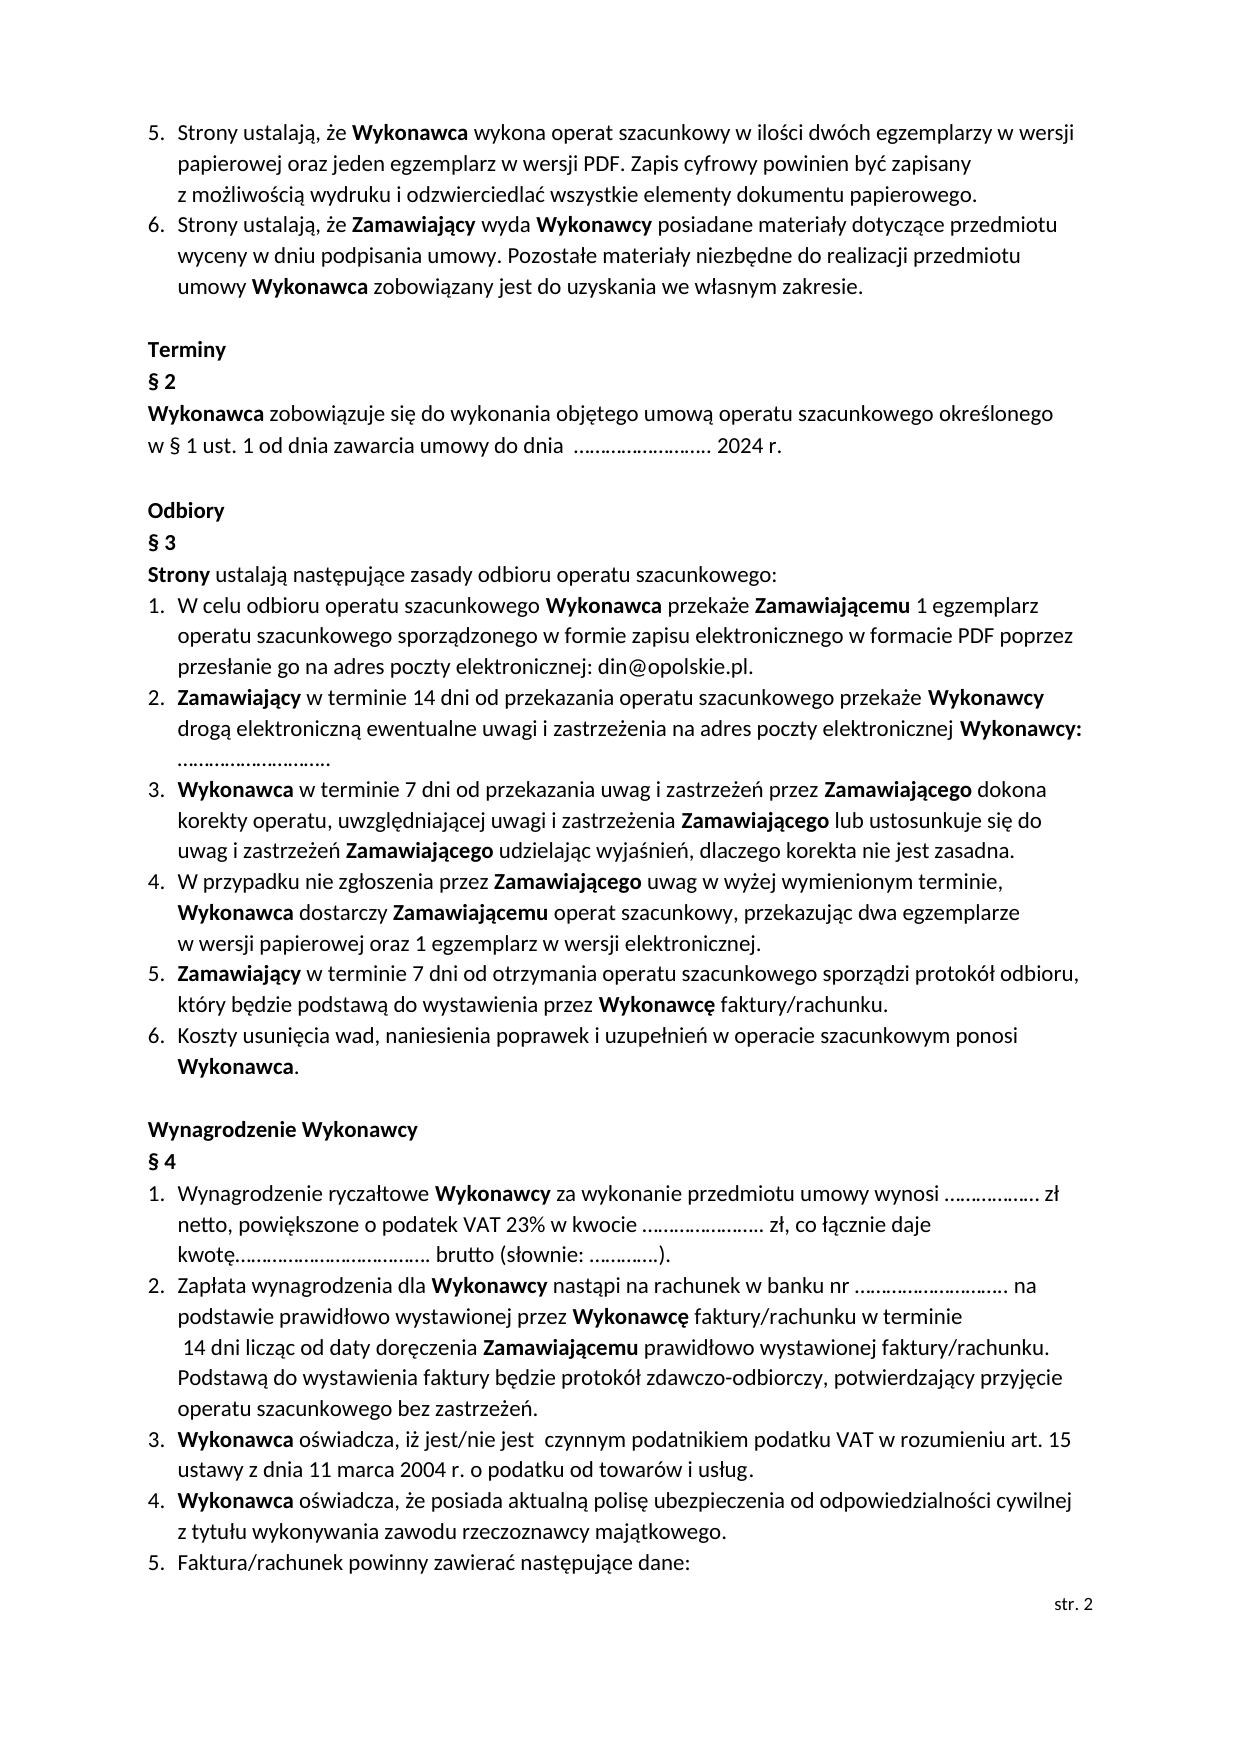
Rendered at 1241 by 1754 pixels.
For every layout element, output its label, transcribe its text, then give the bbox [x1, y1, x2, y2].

text Terminy [148, 335, 1093, 363]
text Wykonawca zobowiązuje się do wykonania objętego umową operatu szacunkowego określonego w § 1 ust. 1 od dnia zawarcia umowy do dnia …………………….. 2024 r. [148, 399, 1093, 459]
list Wykonawca oświadcza, że posiada aktualną polisę ubezpieczenia od odpowiedzialności cywilnej z tytułu wykonywania zawodu rzeczoznawcy majątkowego. [148, 1486, 1093, 1545]
list W przypadku nie zgłoszenia przez Zamawiającego uwag w wyżej wymienionym terminie, Wykonawca dostarczy Zamawiającemu operat szacunkowy, przekazując dwa egzemplarze w wersji papierowej oraz 1 egzemplarz w wersji elektronicznej. [148, 867, 1093, 957]
list Zamawiający w terminie 14 dni od przekazania operatu szacunkowego przekaże Wykonawcy drogą elektroniczną ewentualne uwagi i zastrzeżenia na adres poczty elektronicznej Wykonawcy: ……………………….. [148, 683, 1093, 772]
list Wykonawca oświadcza, iż jest/nie jest czynnym podatnikiem podatku VAT w rozumieniu art. 15 ustawy z dnia 11 marca 2004 r. o podatku od towarów i usług. [148, 1425, 1093, 1484]
list Strony ustalają, że Wykonawca wykona operat szacunkowy w ilości dwóch egzemplarzy w wersji papierowej oraz jeden egzemplarz w wersji PDF. Zapis cyfrowy powinien być zapisany z możliwością wydruku i odzwierciedlać wszystkie elementy dokumentu papierowego. [148, 118, 1093, 208]
text § 2 [148, 367, 1093, 395]
text Odbiory [148, 496, 1093, 524]
text § 3 [148, 528, 1093, 556]
text Strony ustalają następujące zasady odbioru operatu szacunkowego: [148, 560, 1093, 588]
list W celu odbioru operatu szacunkowego Wykonawca przekaże Zamawiającemu 1 egzemplarz operatu szacunkowego sporządzonego w formie zapisu elektronicznego w formacie PDF poprzez przesłanie go na adres poczty elektronicznej: din@opolskie.pl. [148, 591, 1093, 680]
text § 4 [148, 1147, 1093, 1175]
list Wykonawca w terminie 7 dni od przekazania uwag i zastrzeżeń przez Zamawiającego dokona korekty operatu, uwzględniającej uwagi i zastrzeżenia Zamawiającego lub ustosunkuje się do uwag i zastrzeżeń Zamawiającego udzielając wyjaśnień, dlaczego korekta nie jest zasadna. [148, 775, 1093, 865]
list Strony ustalają, że Zamawiający wyda Wykonawcy posiadane materiały dotyczące przedmiotu wyceny w dniu podpisania umowy. Pozostałe materiały niezbędne do realizacji przedmiotu umowy Wykonawca zobowiązany jest do uzyskania we własnym zakresie. [148, 210, 1093, 300]
text Wynagrodzenie Wykonawcy [148, 1115, 1093, 1143]
list Zamawiający w terminie 7 dni od otrzymania operatu szacunkowego sporządzi protokół odbioru, który będzie podstawą do wystawienia przez Wykonawcę faktury/rachunku. [148, 959, 1093, 1018]
list Faktura/rachunek powinny zawierać następujące dane: [148, 1548, 1093, 1576]
list Wynagrodzenie ryczałtowe Wykonawcy za wykonanie przedmiotu umowy wynosi ……………… zł netto, powiększone o podatek VAT 23% w kwocie ………………….. zł, co łącznie daje kwotę………………………………. brutto (słownie: ………….). [148, 1179, 1093, 1268]
list Koszty usunięcia wad, naniesienia poprawek i uzupełnień w operacie szacunkowym ponosi Wykonawca. [148, 1021, 1093, 1080]
list Zapłata wynagrodzenia dla Wykonawcy nastąpi na rachunek w banku nr ……………………….. na podstawie prawidłowo wystawionej przez Wykonawcę faktury/rachunku w terminie 14 dni licząc od daty doręczenia Zamawiającemu prawidłowo wystawionej faktury/rachunku. Podstawą do wystawienia faktury będzie protokół zdawczo-odbiorczy, potwierdzający przyjęcie operatu szacunkowego bez zastrzeżeń. [148, 1271, 1093, 1422]
